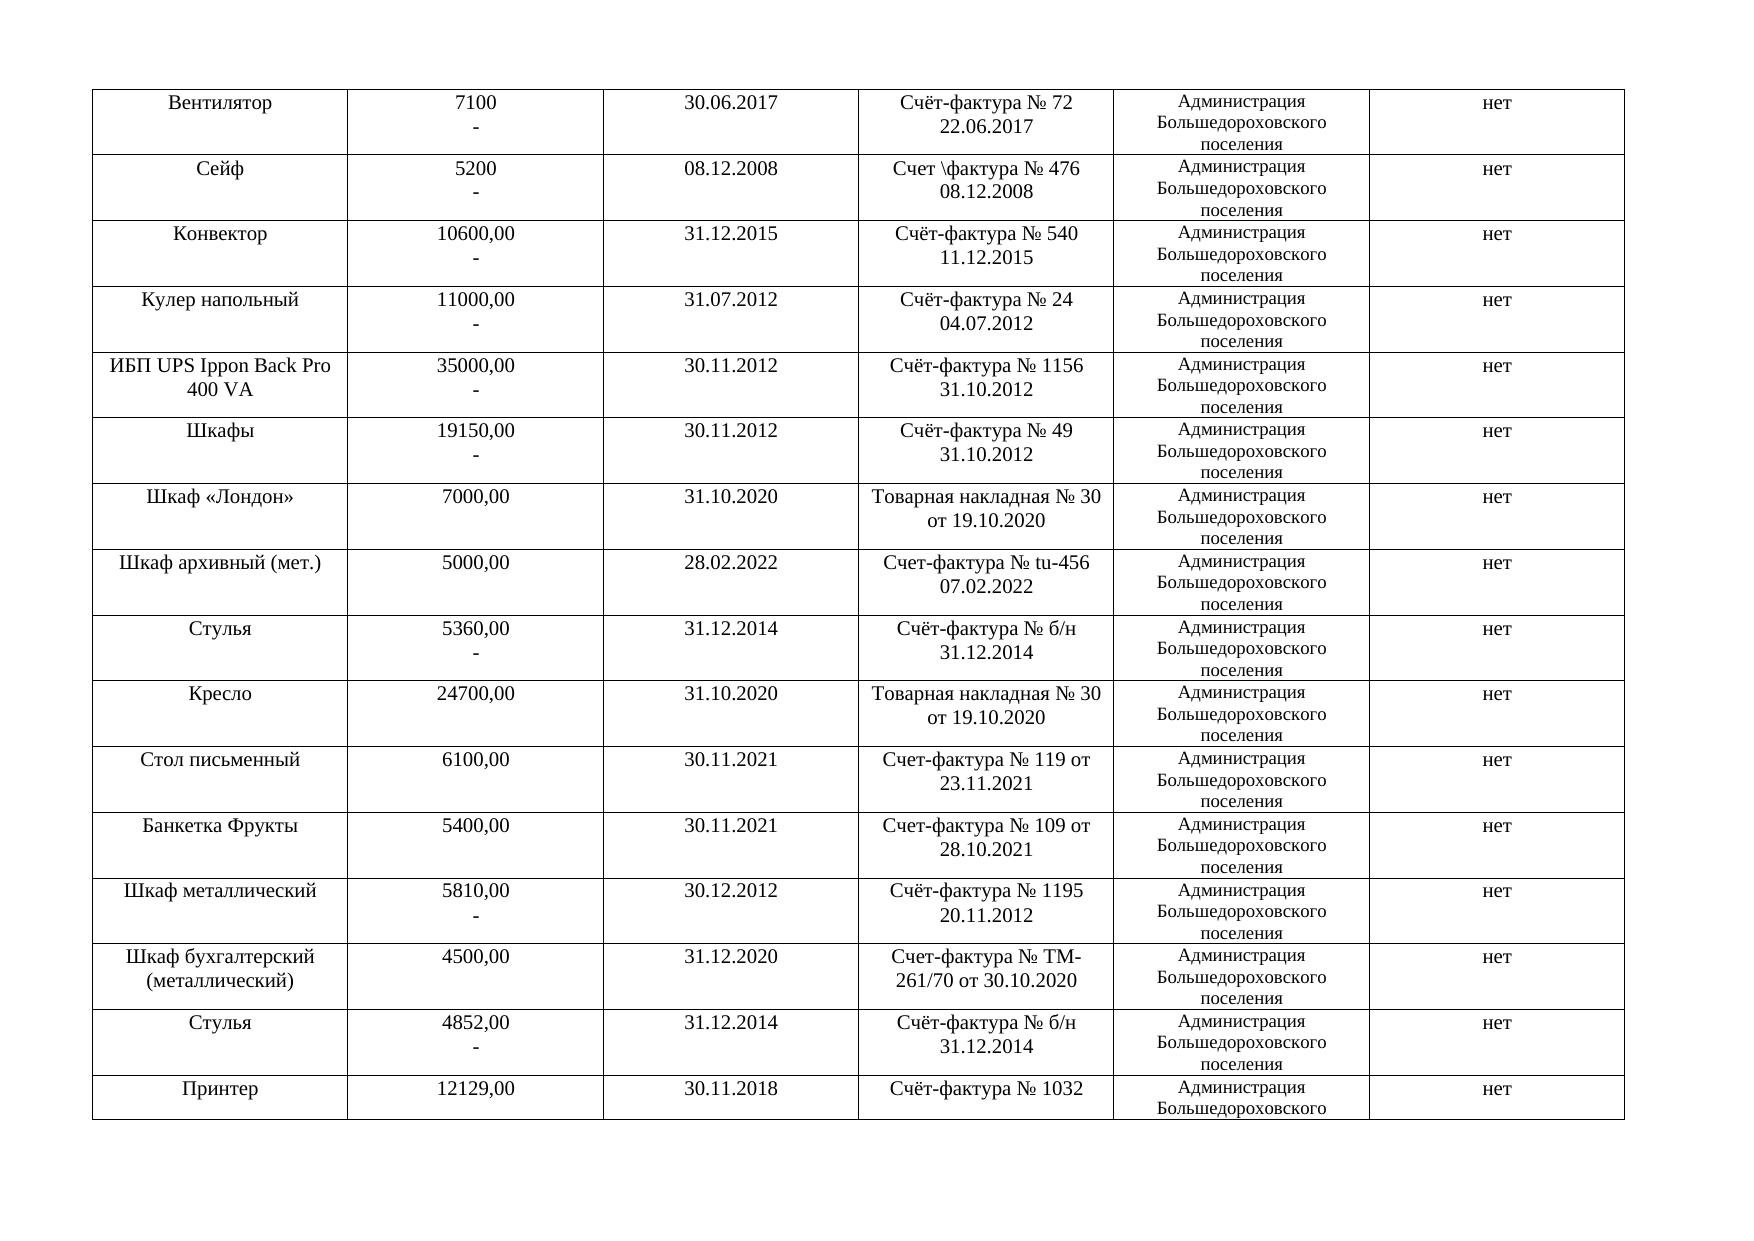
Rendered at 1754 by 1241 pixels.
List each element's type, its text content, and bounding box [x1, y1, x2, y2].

table_cell Администрация Большедороховского поселения [1114, 944, 1369, 1009]
table_cell 30.06.2017 [604, 90, 858, 154]
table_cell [1114, 90, 1369, 154]
table_cell Шкаф «Лондон» [93, 484, 347, 549]
table_cell 31.10.2020 [604, 484, 858, 549]
table_cell Администрация Большедороховского поселения [1114, 747, 1369, 812]
table_cell 30.11.2012 [604, 418, 858, 483]
table_cell нет [1370, 1076, 1624, 1119]
table_cell Стулья [93, 616, 347, 680]
table_cell Счёт-фактура № б/н 31.12.2014 [859, 1010, 1113, 1074]
table_cell Счёт-фактура № 1195 20.11.2012 [859, 879, 1113, 943]
table_cell нет [1370, 813, 1624, 877]
table_cell Счёт-фактура № 540 11.12.2015 [859, 221, 1113, 286]
table_cell 30.11.2021 [604, 747, 858, 812]
table_cell Счёт-фактура № 1156 31.10.2012 [859, 353, 1113, 417]
table_cell Шкаф металлический [93, 879, 347, 943]
table_cell нет [1370, 221, 1624, 286]
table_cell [859, 1076, 1113, 1119]
table_cell Кресло [93, 681, 347, 746]
table_cell 31.12.2014 [604, 1010, 858, 1074]
table_cell 5810,00 - [348, 879, 603, 943]
table_cell 30.12.2012 [604, 879, 858, 943]
table_cell нет [1370, 1010, 1624, 1074]
table_cell 31.12.2015 [604, 221, 858, 286]
table_cell 5200 - [348, 155, 603, 220]
table_cell Стулья [93, 1010, 347, 1074]
table_cell нет [1370, 287, 1624, 352]
table_cell Вентилятор [93, 90, 347, 154]
table_cell 12129,00 - [348, 1076, 603, 1119]
table_cell 6100,00 [348, 747, 603, 812]
table_cell Администрация Большедороховского поселения [1114, 681, 1369, 746]
table_cell 30.11.2021 [604, 813, 858, 877]
table_cell 24700,00 [348, 681, 603, 746]
table_cell нет [1370, 681, 1624, 746]
table_cell Стол письменный [93, 747, 347, 812]
table_cell нет [1370, 418, 1624, 483]
table_cell 30.11.2018 [604, 1076, 858, 1119]
table_cell Счёт-фактура № 49 31.10.2012 [859, 418, 1113, 483]
table_cell Администрация Большедороховского поселения [1114, 550, 1369, 614]
table_cell 7100 - [348, 90, 603, 154]
table_cell нет [1370, 90, 1624, 154]
table_cell Счет-фактура № tu-456 07.02.2022 [859, 550, 1113, 614]
table_cell Товарная накладная № 30 от 19.10.2020 [859, 484, 1113, 549]
table_cell Администрация Большедороховского поселения [1114, 616, 1369, 680]
table_cell Шкафы [93, 418, 347, 483]
table_cell 30.11.2012 [604, 353, 858, 417]
table_cell 11000,00 - [348, 287, 603, 352]
table_cell Счет-фактура № ТМ-261/70 от 30.10.2020 [859, 944, 1113, 1009]
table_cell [1114, 155, 1369, 220]
table_cell Администрация Большедороховского поселения [1114, 353, 1369, 417]
table_cell Шкаф бухгалтерский (металлический) [93, 944, 347, 1009]
table_cell Администрация Большедороховского поселения [1114, 484, 1369, 549]
table_cell нет [1370, 484, 1624, 549]
table_cell 31.10.2020 [604, 681, 858, 746]
table_cell нет [1370, 616, 1624, 680]
table_cell ИБП UPS Ippon Back Pro 400 VA [93, 353, 347, 417]
table_cell нет [1370, 353, 1624, 417]
table_cell 31.12.2014 [604, 616, 858, 680]
table_cell Счет-фактура № 119 от 23.11.2021 [859, 747, 1113, 812]
table_cell Принтер [93, 1076, 347, 1119]
table_cell Администрация Большедороховского поселения [1114, 287, 1369, 352]
table_cell 10600,00 - [348, 221, 603, 286]
table_cell нет [1370, 155, 1624, 220]
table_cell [1114, 1076, 1369, 1119]
table_cell 31.07.2012 [604, 287, 858, 352]
table_cell 5400,00 [348, 813, 603, 877]
table_cell 7000,00 [348, 484, 603, 549]
table_cell 5360,00 - [348, 616, 603, 680]
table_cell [1114, 1010, 1369, 1074]
table_cell Счёт-фактура № б/н 31.12.2014 [859, 616, 1113, 680]
table_cell Администрация Большедороховского поселения [1114, 813, 1369, 877]
table_cell 35000,00 - [348, 353, 603, 417]
table_cell 5000,00 [348, 550, 603, 614]
table_cell Счет \фактура № 476 08.12.2008 [859, 155, 1113, 220]
table_cell Конвектор [93, 221, 347, 286]
table_cell Администрация Большедороховского поселения [1114, 221, 1369, 286]
table_cell нет [1370, 747, 1624, 812]
table_cell Сейф [93, 155, 347, 220]
table_cell нет [1370, 879, 1624, 943]
table_cell Банкетка Фрукты [93, 813, 347, 877]
table_cell Счет-фактура № 109 от 28.10.2021 [859, 813, 1113, 877]
table_cell Счёт-фактура № 72 22.06.2017 [859, 90, 1113, 154]
table_cell 19150,00 - [348, 418, 603, 483]
table_cell нет [1370, 550, 1624, 614]
table_cell Администрация Большедороховского поселения [1114, 879, 1369, 943]
table_cell 08.12.2008 [604, 155, 858, 220]
table_cell Администрация Большедороховского поселения [1114, 418, 1369, 483]
table_cell 4852,00 - [348, 1010, 603, 1074]
table_cell Кулер напольный [93, 287, 347, 352]
table_cell 31.12.2020 [604, 944, 858, 1009]
table_cell нет [1370, 944, 1624, 1009]
table_cell Шкаф архивный (мет.) [93, 550, 347, 614]
table_cell 4500,00 [348, 944, 603, 1009]
table_cell Товарная накладная № 30 от 19.10.2020 [859, 681, 1113, 746]
table_cell 28.02.2022 [604, 550, 858, 614]
table_cell Счёт-фактура № 24 04.07.2012 [859, 287, 1113, 352]
